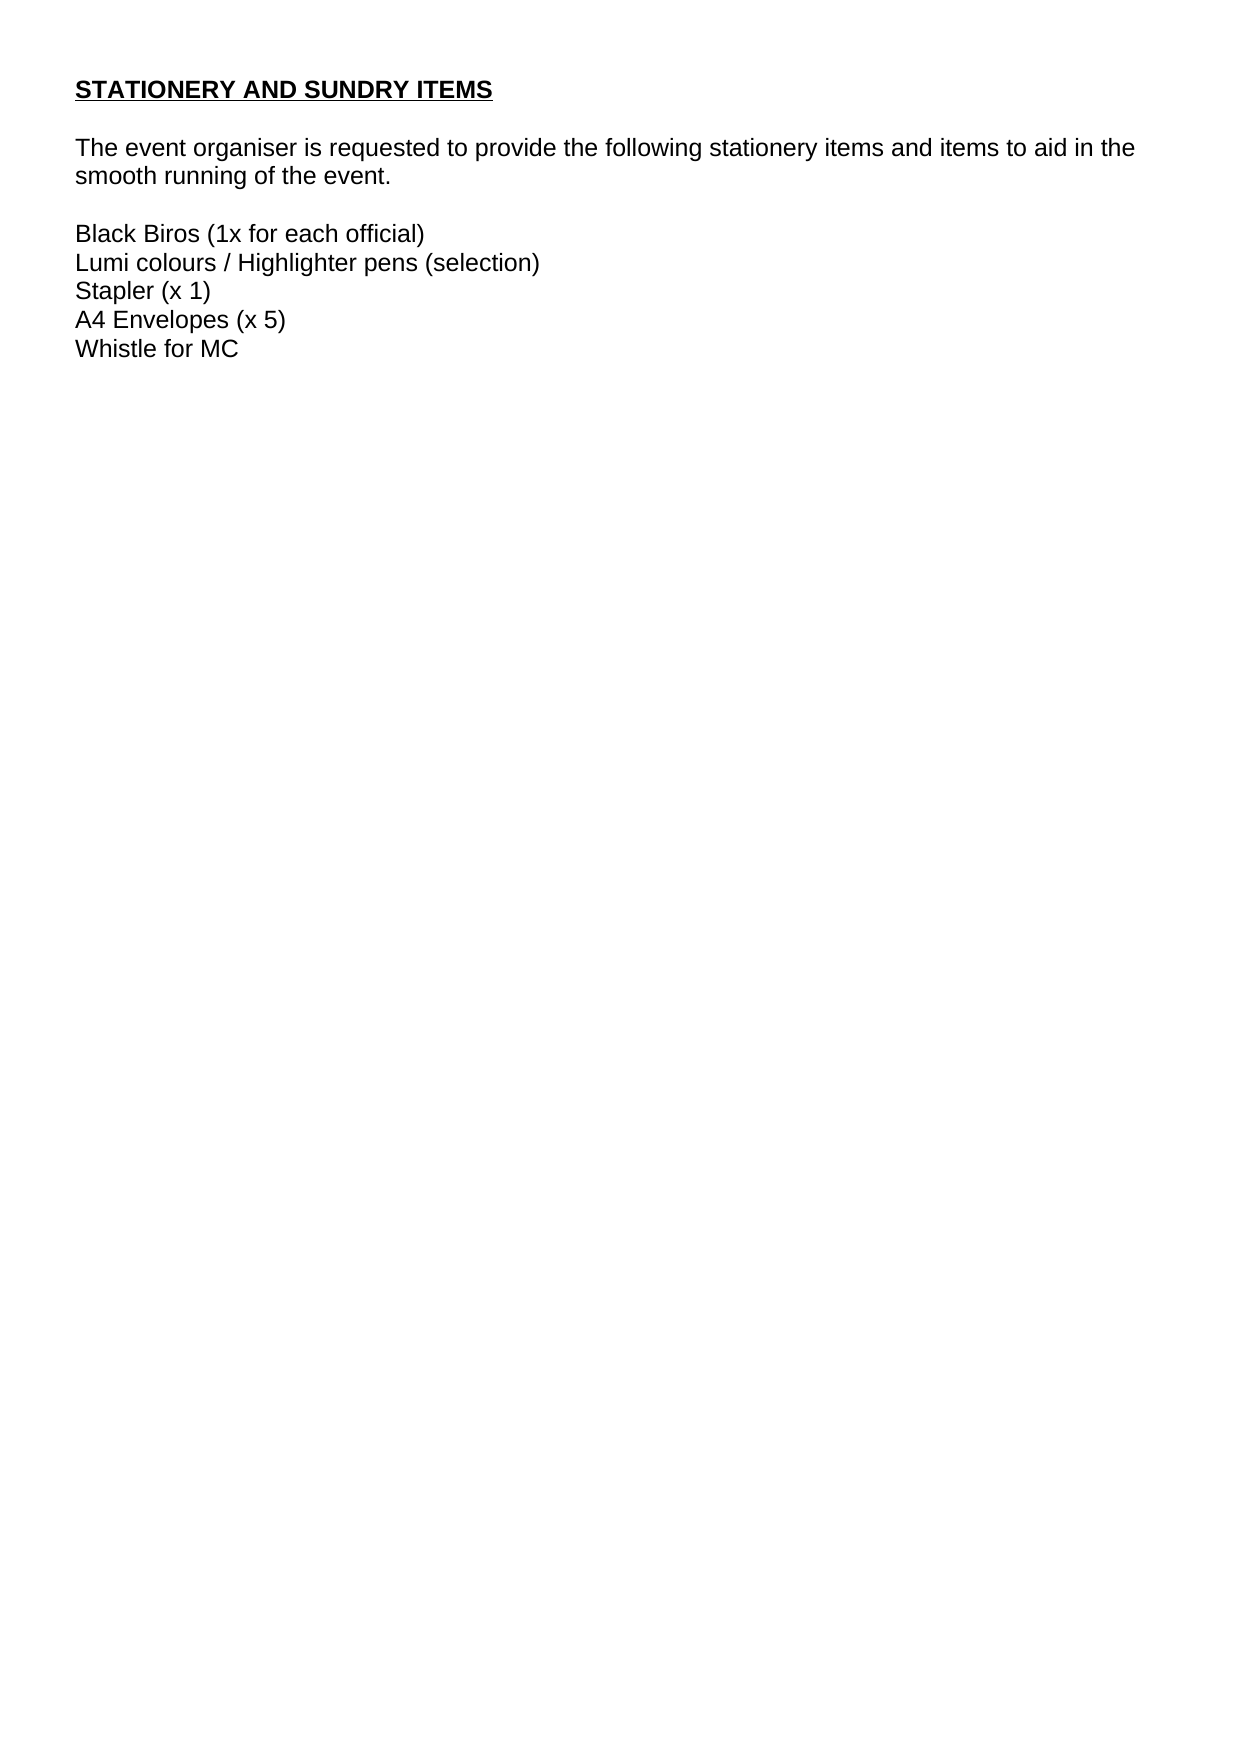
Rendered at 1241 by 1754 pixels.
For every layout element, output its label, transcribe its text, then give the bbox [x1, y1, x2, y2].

text A4 Envelopes (x 5) [75, 305, 1165, 334]
text Whistle for MC [75, 334, 1165, 362]
text Black Biros (1x for each official) [75, 219, 1165, 247]
text Stapler (x 1) [75, 276, 1165, 305]
text STATIONERY AND SUNDRY ITEMS [75, 75, 1165, 104]
text The event organiser is requested to provide the following stationery items and items to aid in the smooth running of the event. [75, 132, 1165, 190]
text Lumi colours / Highlighter pens (selection) [75, 247, 1165, 276]
